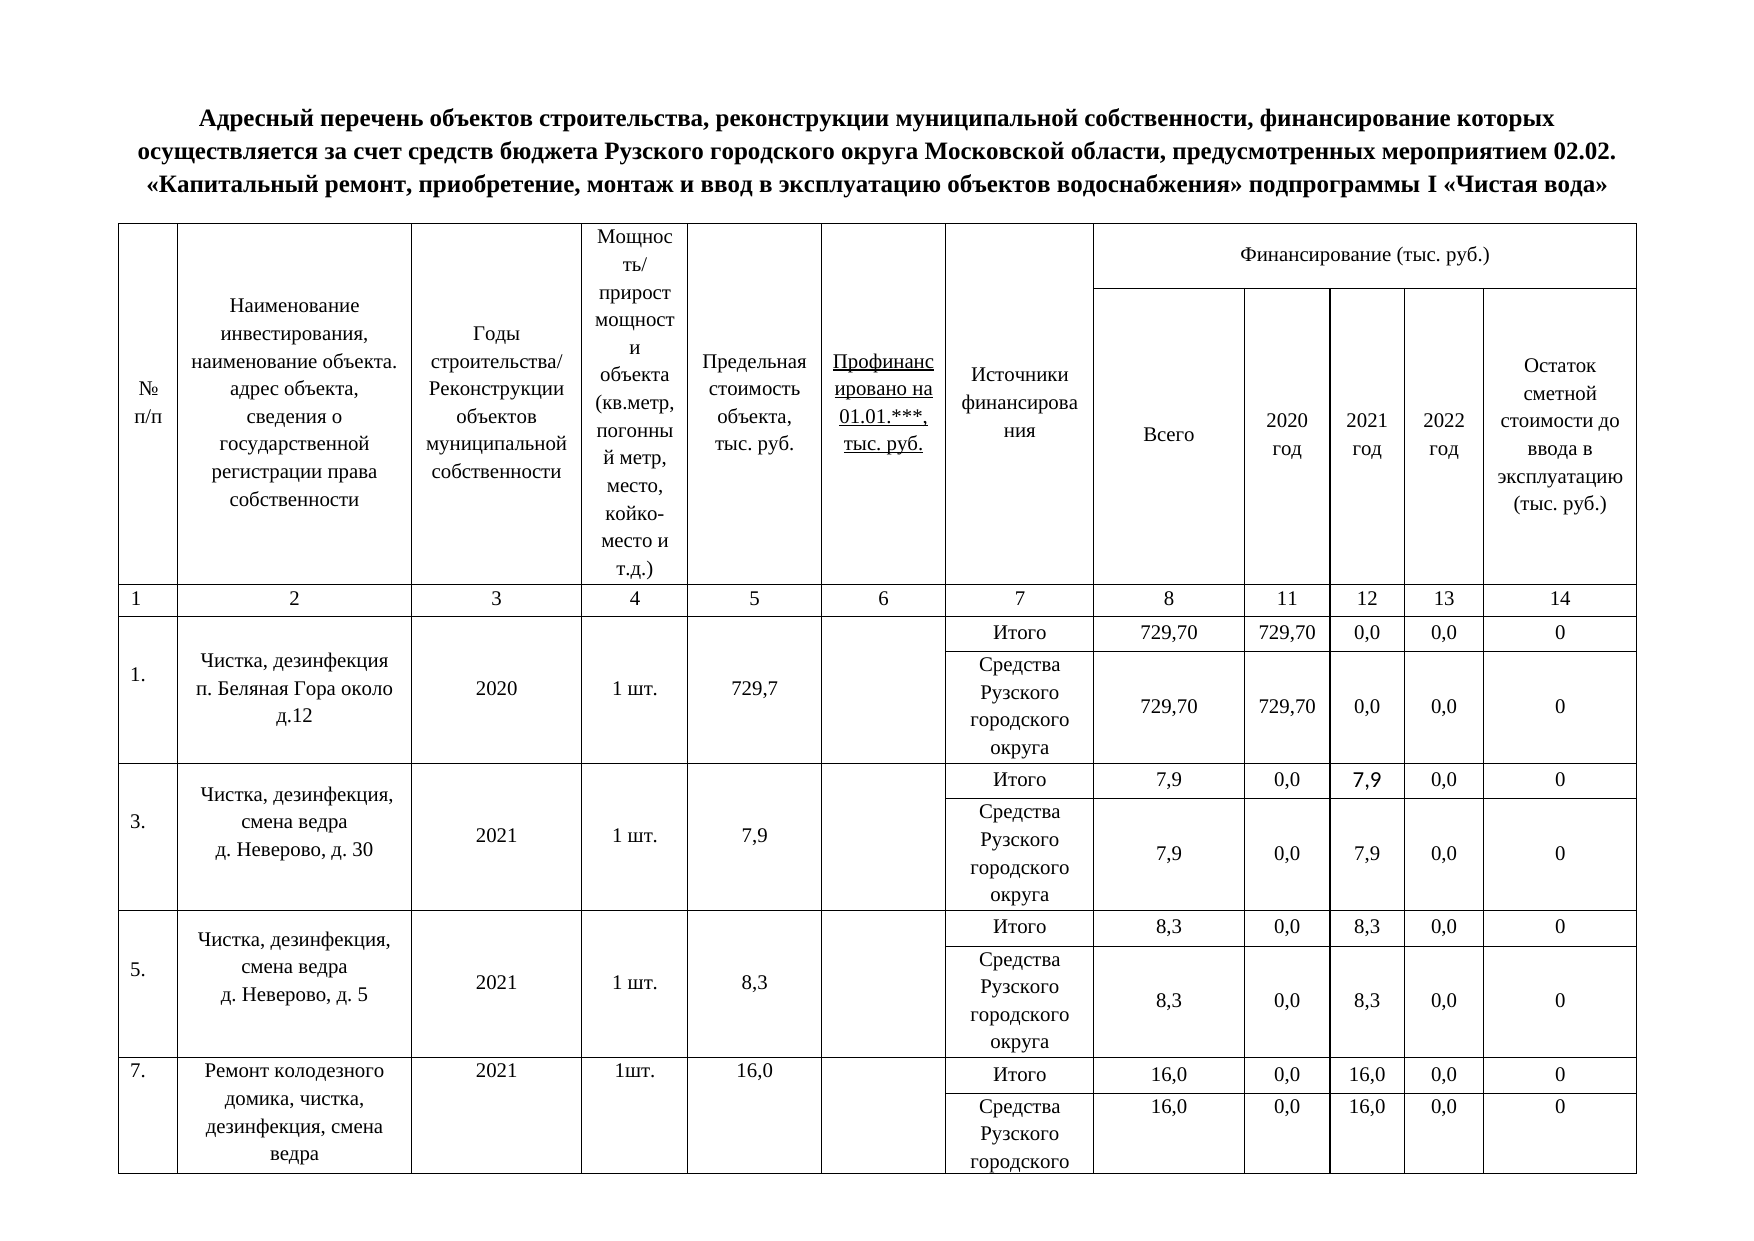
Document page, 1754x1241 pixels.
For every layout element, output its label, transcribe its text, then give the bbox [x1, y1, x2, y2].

table_cell 2022 год [1405, 289, 1483, 583]
table_cell 0 [1484, 617, 1636, 651]
table_cell 1 шт. [582, 617, 687, 763]
table_cell 2021 [412, 911, 581, 1057]
table_cell 8,3 [1331, 947, 1404, 1057]
table_cell 7 [946, 585, 1093, 616]
table_cell 0 [1484, 799, 1636, 910]
table_cell 8,3 [1094, 911, 1244, 946]
table_cell 7,9 [1331, 764, 1404, 798]
table_cell 0,0 [1405, 1094, 1483, 1173]
table_cell 7,9 [688, 764, 821, 910]
table_cell 7,9 [1094, 799, 1244, 910]
table_cell 1шт. [582, 1058, 687, 1173]
table_cell Итого [946, 911, 1093, 946]
table_cell 8,3 [1331, 911, 1404, 946]
text Адресный перечень объектов строительства, реконструкции муниципальной собственности, финансирование которых осуществляется за счет средств бюджета Рузского городского округа Московской области, предусмотренных мероприятием 02.02. «Капитальный ремонт, приобретение, монтаж и ввод в эксплуатацию объектов водоснабжения» подпрограммы I «Чистая вода» [118, 103, 1636, 198]
table_cell 12 [1331, 585, 1404, 616]
table_cell 11 [1245, 585, 1329, 616]
table_cell 0 [1484, 1058, 1636, 1093]
table_cell 0,0 [1245, 764, 1329, 798]
table_cell 8,3 [688, 911, 821, 1057]
table_header Предельная стоимость объекта, тыс. руб. [688, 224, 821, 583]
table_header № п/п [119, 224, 177, 583]
table_cell 13 [1405, 585, 1483, 616]
table_cell 2020 год [1245, 289, 1329, 583]
table_cell 4 [582, 585, 687, 616]
table_cell 7,9 [1331, 799, 1404, 910]
table_cell Итого [946, 764, 1093, 798]
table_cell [946, 1094, 1093, 1173]
table_cell 2 [178, 585, 411, 616]
table_cell [119, 911, 177, 1057]
table_cell [822, 1058, 945, 1173]
table_cell 0,0 [1405, 1058, 1483, 1093]
table_cell 5 [688, 585, 821, 616]
table_cell 3 [412, 585, 581, 616]
table_cell Чистка, дезинфекция, смена ведра д. Неверово, д. 5 [178, 911, 411, 1057]
table_cell 729,70 [1245, 617, 1329, 651]
table_cell 1 шт. [582, 911, 687, 1057]
table_cell 0,0 [1405, 764, 1483, 798]
table_header Профинансировано на 01.01.***, тыс. руб. [822, 224, 945, 583]
table_cell 2021 [412, 764, 581, 910]
table_cell 0 [1484, 652, 1636, 763]
table_cell 0 [1484, 911, 1636, 946]
table_cell 0 [1484, 764, 1636, 798]
table_header Мощность/прирост мощности объекта (кв.метр, погонный метр, место, койко-место и т.д.) [582, 224, 687, 583]
table_cell 0,0 [1405, 617, 1483, 651]
table_cell [119, 617, 177, 763]
table_header Финансирование (тыс. руб.) [1094, 224, 1636, 288]
table_cell 2020 [412, 617, 581, 763]
table_cell 0,0 [1245, 911, 1329, 946]
table_cell 0,0 [1245, 1058, 1329, 1093]
table_cell 16,0 [1094, 1094, 1244, 1173]
table_cell Средства Рузского городского округа [946, 652, 1093, 763]
table_cell 8,3 [1094, 947, 1244, 1057]
table_cell Средства Рузского городского округа [946, 799, 1093, 910]
table_cell 16,0 [1331, 1094, 1404, 1173]
table_cell Чистка, дезинфекция п. Беляная Гора около д.12 [178, 617, 411, 763]
table_cell 14 [1484, 585, 1636, 616]
table_cell 0 [1484, 947, 1636, 1057]
table_cell 729,70 [1245, 652, 1329, 763]
table_cell 729,70 [1094, 652, 1244, 763]
table_cell 0,0 [1405, 652, 1483, 763]
table_cell 0 [1484, 1094, 1636, 1173]
table_cell 2021 [412, 1058, 581, 1173]
table_cell [119, 1058, 177, 1173]
table_cell [822, 764, 945, 910]
table_cell Чистка, дезинфекция, смена ведра д. Неверово, д. 30 [178, 764, 411, 910]
table_header Источники финансирования [946, 224, 1093, 583]
table_cell 729,7 [688, 617, 821, 763]
table_cell Всего [1094, 289, 1244, 583]
table_cell Итого [946, 1058, 1093, 1093]
table_header Годы строительства/ Реконструкции объектов муниципальной собственности [412, 224, 581, 583]
table_cell 729,70 [1094, 617, 1244, 651]
table_cell 0,0 [1405, 911, 1483, 946]
table_cell 1 шт. [582, 764, 687, 910]
table_cell 0,0 [1331, 652, 1404, 763]
table_cell 6 [822, 585, 945, 616]
table_cell 0,0 [1405, 947, 1483, 1057]
table_cell Средства Рузского городского округа [946, 947, 1093, 1057]
table_cell [822, 911, 945, 1057]
table_cell 0,0 [1405, 799, 1483, 910]
table_cell 8 [1094, 585, 1244, 616]
table_cell [119, 764, 177, 910]
table_cell 16,0 [1331, 1058, 1404, 1093]
table_cell 16,0 [688, 1058, 821, 1173]
table_cell 2021 год [1331, 289, 1404, 583]
table_cell Итого [946, 617, 1093, 651]
table_cell 0,0 [1331, 617, 1404, 651]
table_cell Ремонт колодезного домика, чистка, дезинфекция, смена ведра с. Богородское, ул. Центральная, д. 1,2,3 [178, 1058, 411, 1173]
table_cell 0,0 [1245, 947, 1329, 1057]
table_cell Остаток сметной стоимости до ввода в эксплуатацию (тыс. руб.) [1484, 289, 1636, 583]
table_header Наименование инвестирования, наименование объекта. адрес объекта, сведения о государственной регистрации права собственности [178, 224, 411, 583]
table_cell 1 [119, 585, 177, 616]
table_cell 16,0 [1094, 1058, 1244, 1093]
table_cell 0,0 [1245, 799, 1329, 910]
table_cell 7,9 [1094, 764, 1244, 798]
table_cell 0,0 [1245, 1094, 1329, 1173]
table_cell [822, 617, 945, 763]
